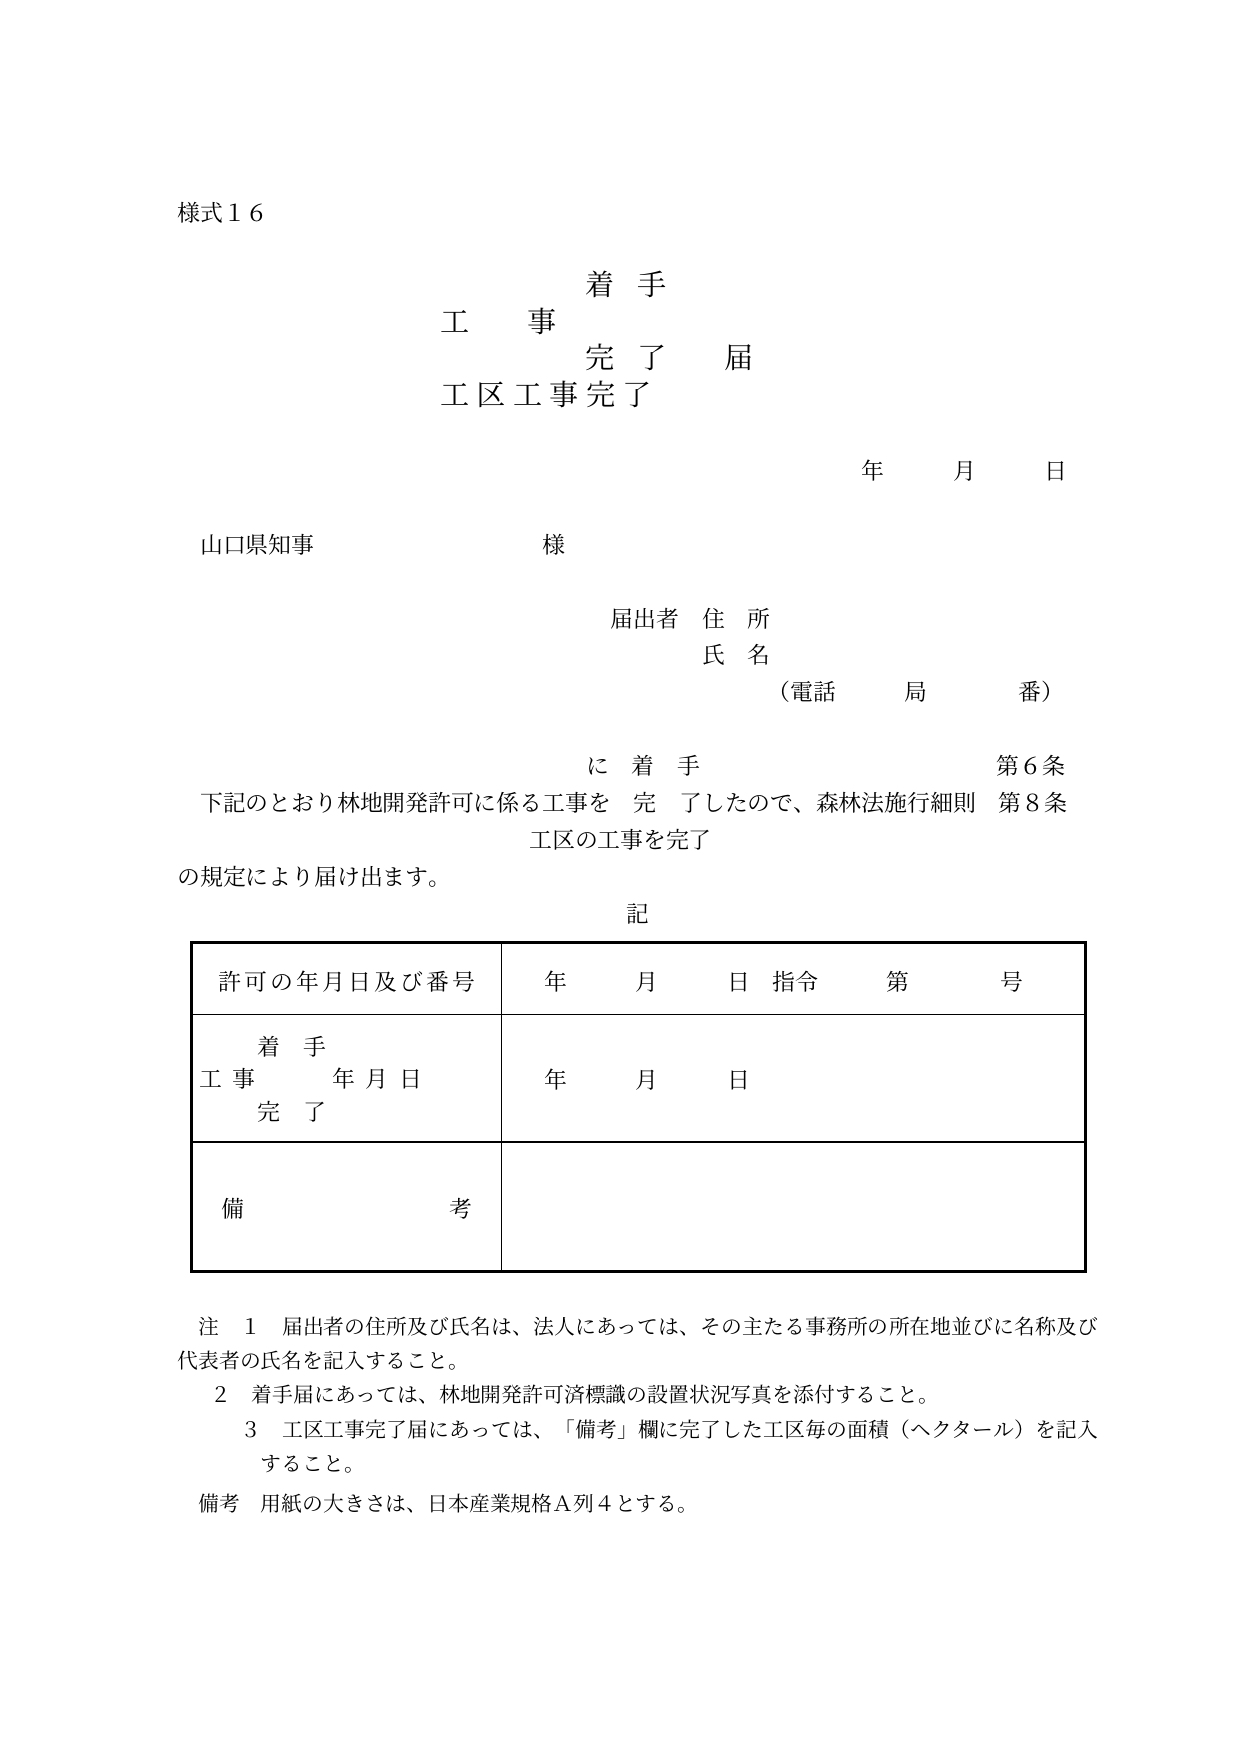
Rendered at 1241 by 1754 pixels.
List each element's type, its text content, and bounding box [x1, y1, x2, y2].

text に 着 手 第６条 [177, 745, 1098, 782]
text 完 了 届 [177, 339, 1098, 376]
text 下記のとおり林地開発許可に係る工事を 完 了したので、森林法施行細則 第８条 [177, 782, 1098, 819]
text 様式１６ [177, 192, 1098, 229]
table_header 許可の年月日及び番号 [193, 944, 501, 1014]
text 備考 用紙の大きさは、日本産業規格Ａ列４とする。 [177, 1482, 1098, 1519]
text ３ 工区工事完了届にあっては、「備考」欄に完了した工区毎の面積（ヘクタール）を記入すること。 [177, 1413, 1098, 1477]
text 工区の工事を完了 [177, 819, 1098, 856]
table_cell 年 月 日 [502, 1015, 1084, 1141]
text 工 事 [177, 302, 1098, 339]
text ２ 着手届にあっては、林地開発許可済標識の設置状況写真を添付すること。 [177, 1379, 1098, 1409]
text （電話 局 番） [177, 671, 1098, 708]
table_header 年 月 日 指令 第 号 [502, 944, 1084, 1014]
text 工 区 工 事 完 了 [177, 376, 1098, 413]
text 年 月 日 [177, 450, 1098, 487]
text 記 [177, 892, 1098, 929]
text 注 １ 届出者の住所及び氏名は、法人にあっては、その主たる事務所の所在地並びに名称及び 代表者の氏名を記入すること。 [177, 1310, 1098, 1374]
text の規定により届け出ます。 [177, 856, 1098, 892]
table_cell 着 手 工事 年月日 完 了 [193, 1015, 501, 1141]
text 氏 名 [177, 634, 1098, 671]
text 山口県知事 様 [177, 524, 1098, 561]
table_cell [502, 1143, 1084, 1270]
table_cell 備 考 [193, 1143, 501, 1270]
text 届出者 住 所 [177, 597, 1098, 634]
text 着 手 [177, 266, 1098, 302]
